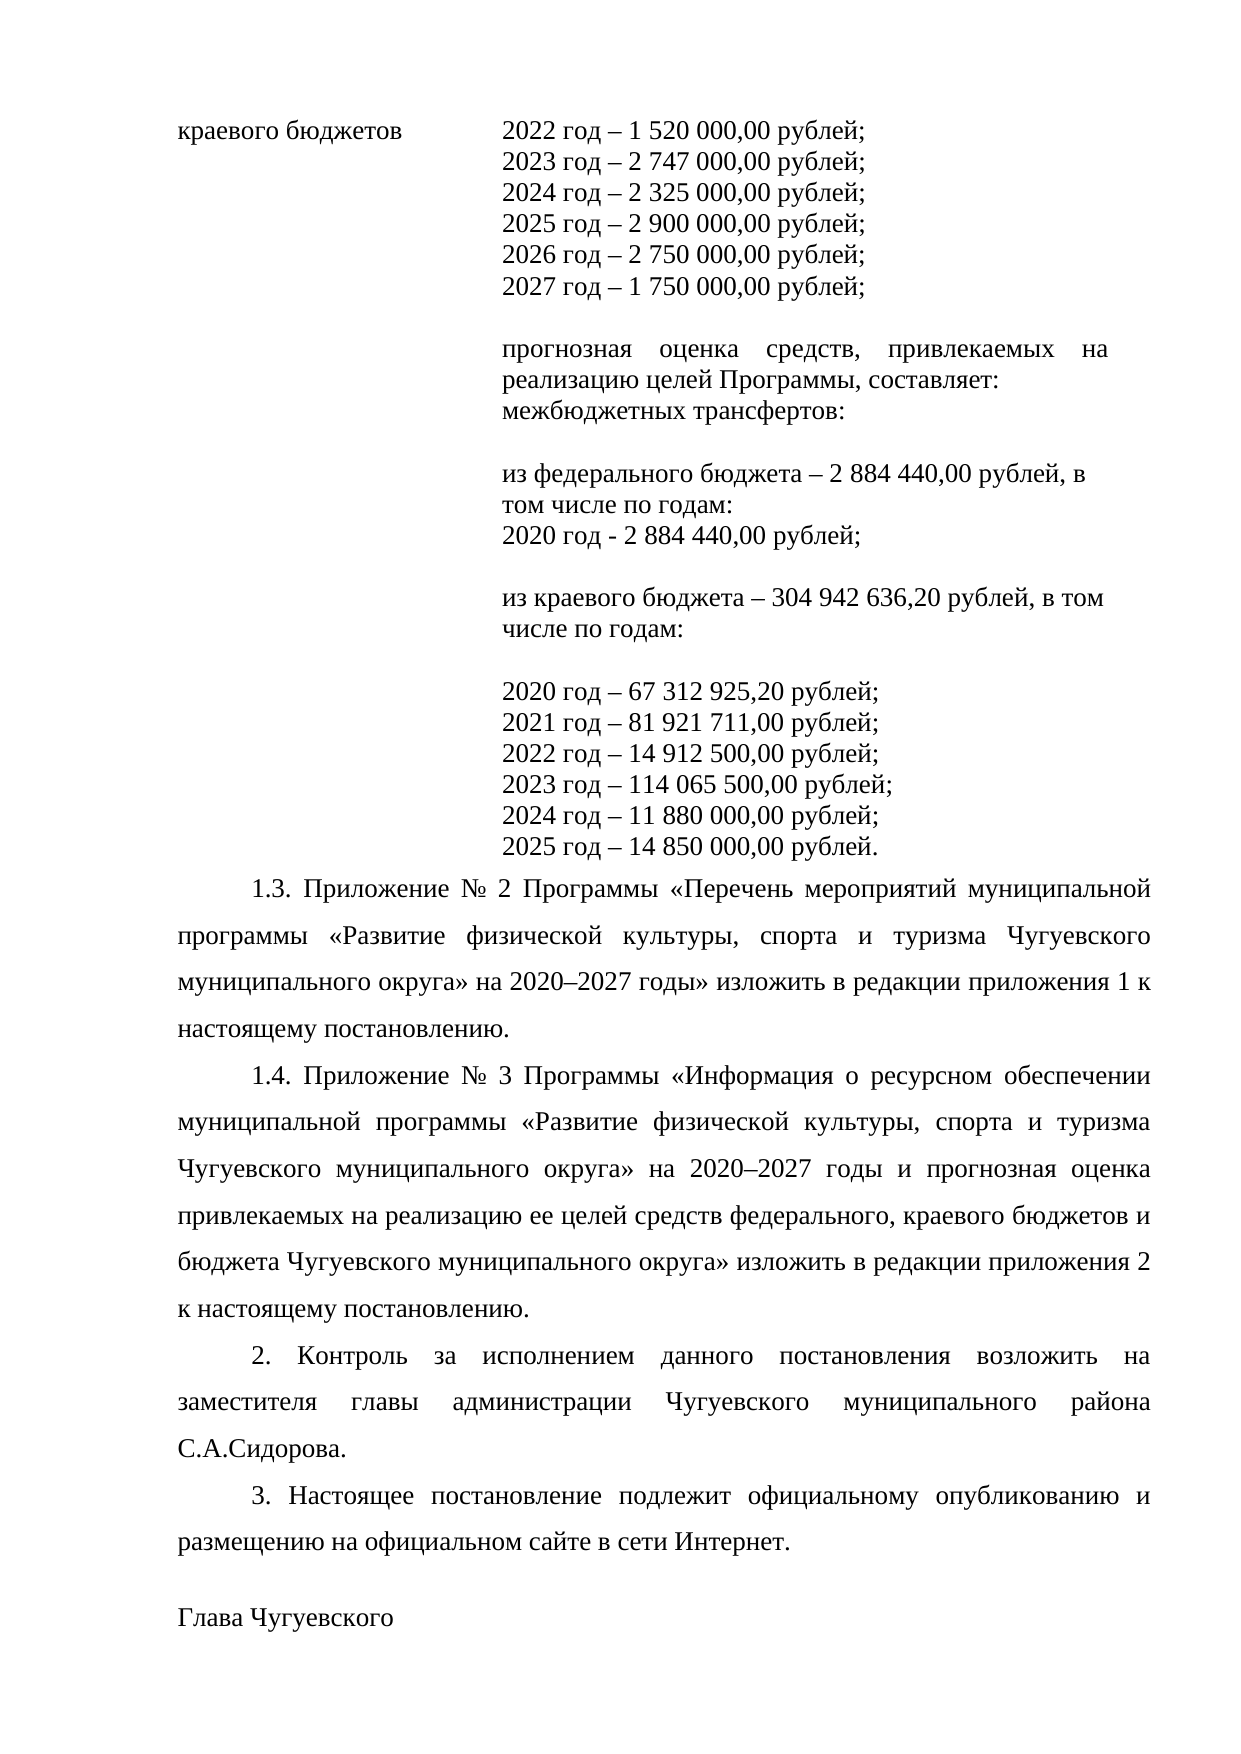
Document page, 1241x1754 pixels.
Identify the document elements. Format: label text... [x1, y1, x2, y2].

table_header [495, 104, 1116, 872]
text 3. Настоящее постановление подлежит официальному опубликованию и размещению на официальном сайте в сети Интернет. [177, 1479, 1152, 1557]
text 1.3. Приложение № 2 Программы «Перечень мероприятий муниципальной программы «Развитие физической культуры, спорта и туризма Чугуевского муниципального округа» на 2020–2027 годы» изложить в редакции приложения 1 к настоящему постановлению. [177, 872, 1152, 1043]
text Глава Чугуевского [177, 1601, 1152, 1632]
text 2. Контроль за исполнением данного постановления возложить на заместителя главы администрации Чугуевского муниципального района С.А.Сидорова. [177, 1339, 1152, 1463]
text 1.4. Приложение № 3 Программы «Информация о ресурсном обеспечении муниципальной программы «Развитие физической культуры, спорта и туризма Чугуевского муниципального округа» на 2020–2027 годы и прогнозная оценка привлекаемых на реализацию ее целей средств федерального, краевого бюджетов и бюджета Чугуевского муниципального округа» изложить в редакции приложения 2 к настоящему постановлению. [177, 1059, 1152, 1323]
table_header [171, 104, 495, 872]
